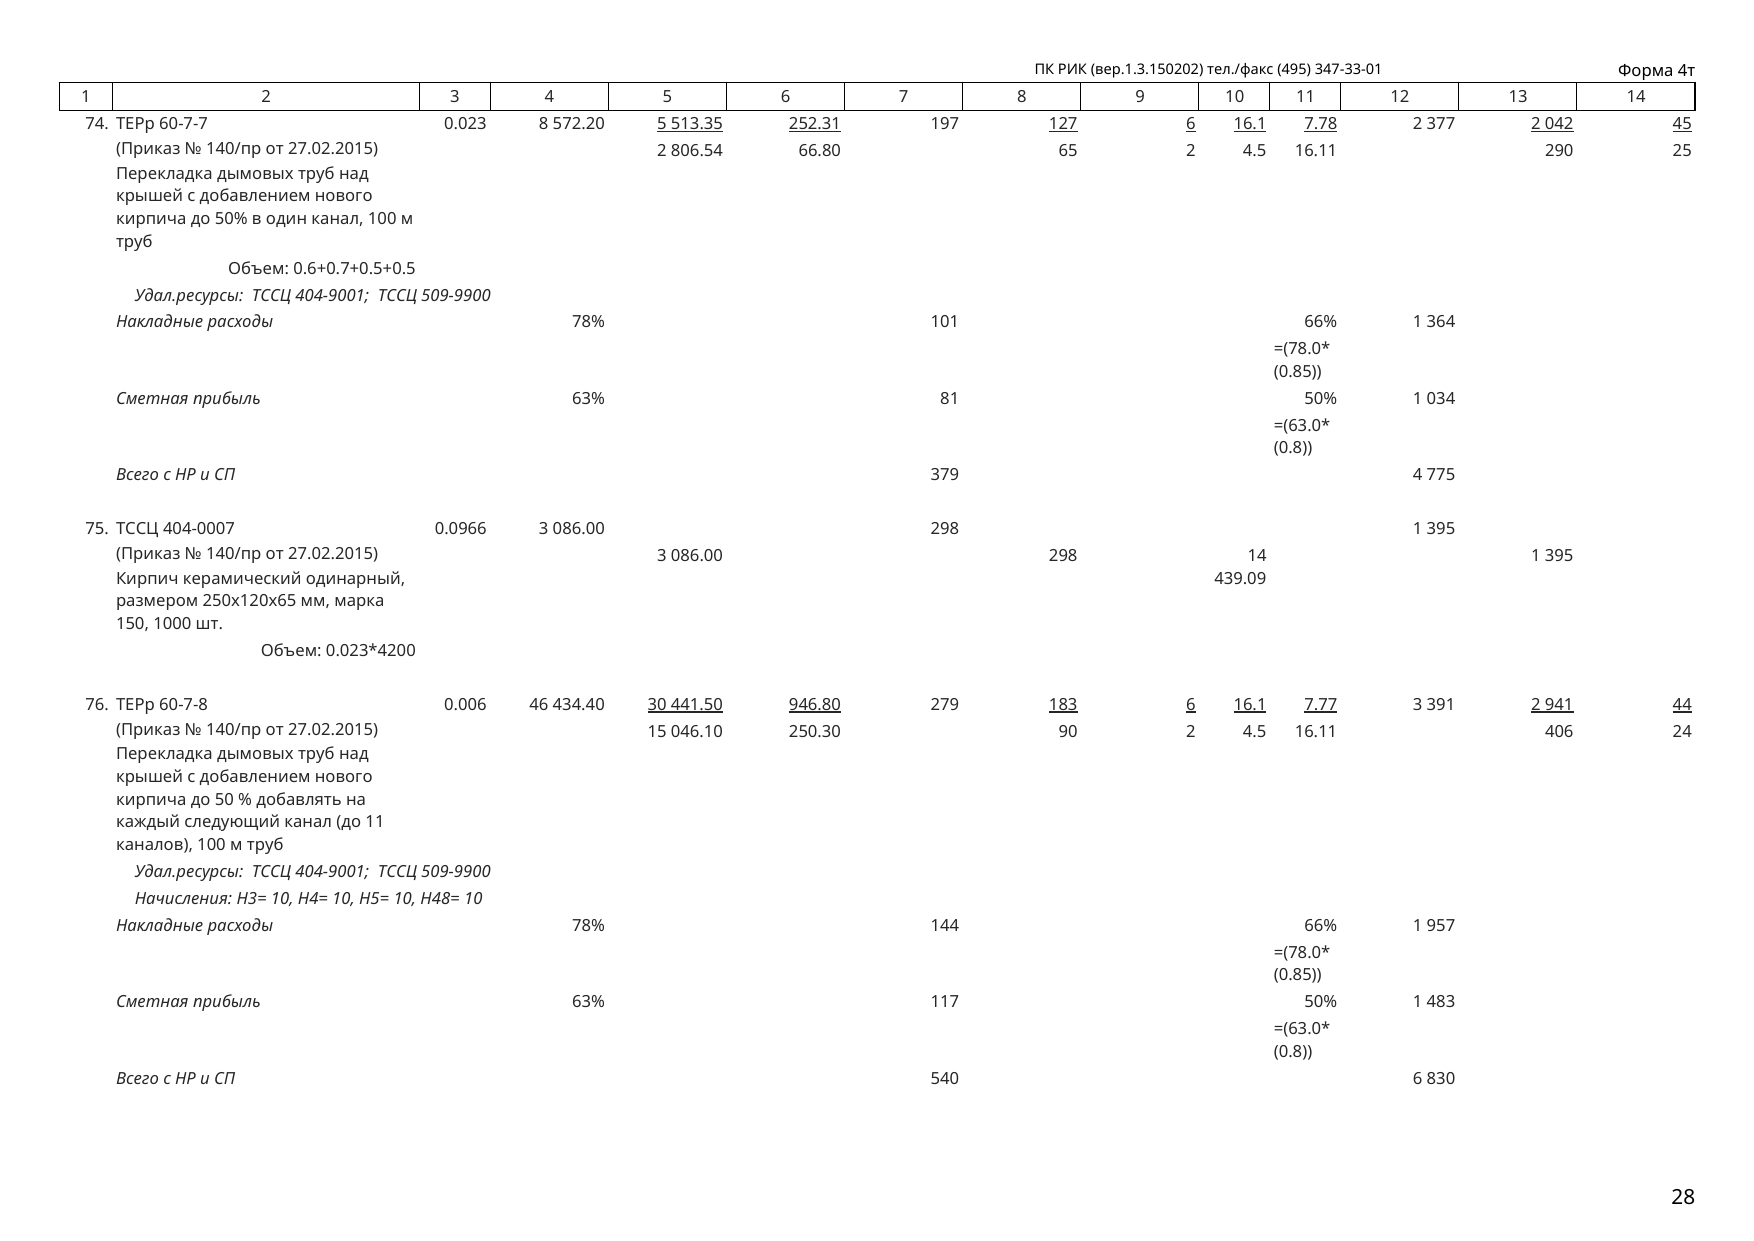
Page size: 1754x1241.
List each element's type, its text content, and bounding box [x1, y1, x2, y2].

table_header 2 [113, 83, 419, 110]
table_header 5 [609, 83, 726, 110]
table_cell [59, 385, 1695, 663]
table_header 3 [420, 83, 490, 110]
table_header 6 [727, 83, 844, 110]
table_header 10 [1199, 83, 1269, 110]
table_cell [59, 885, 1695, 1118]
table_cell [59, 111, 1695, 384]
table_header 8 [963, 83, 1080, 110]
table_header 4 [491, 83, 608, 110]
table_header 11 [1270, 83, 1340, 110]
table_header 9 [1081, 83, 1198, 110]
table_header 13 [1459, 83, 1576, 110]
table_header 7 [845, 83, 962, 110]
table_header 14 [1577, 83, 1694, 110]
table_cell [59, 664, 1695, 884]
table_header 1 [60, 83, 112, 110]
table_header 12 [1341, 83, 1458, 110]
